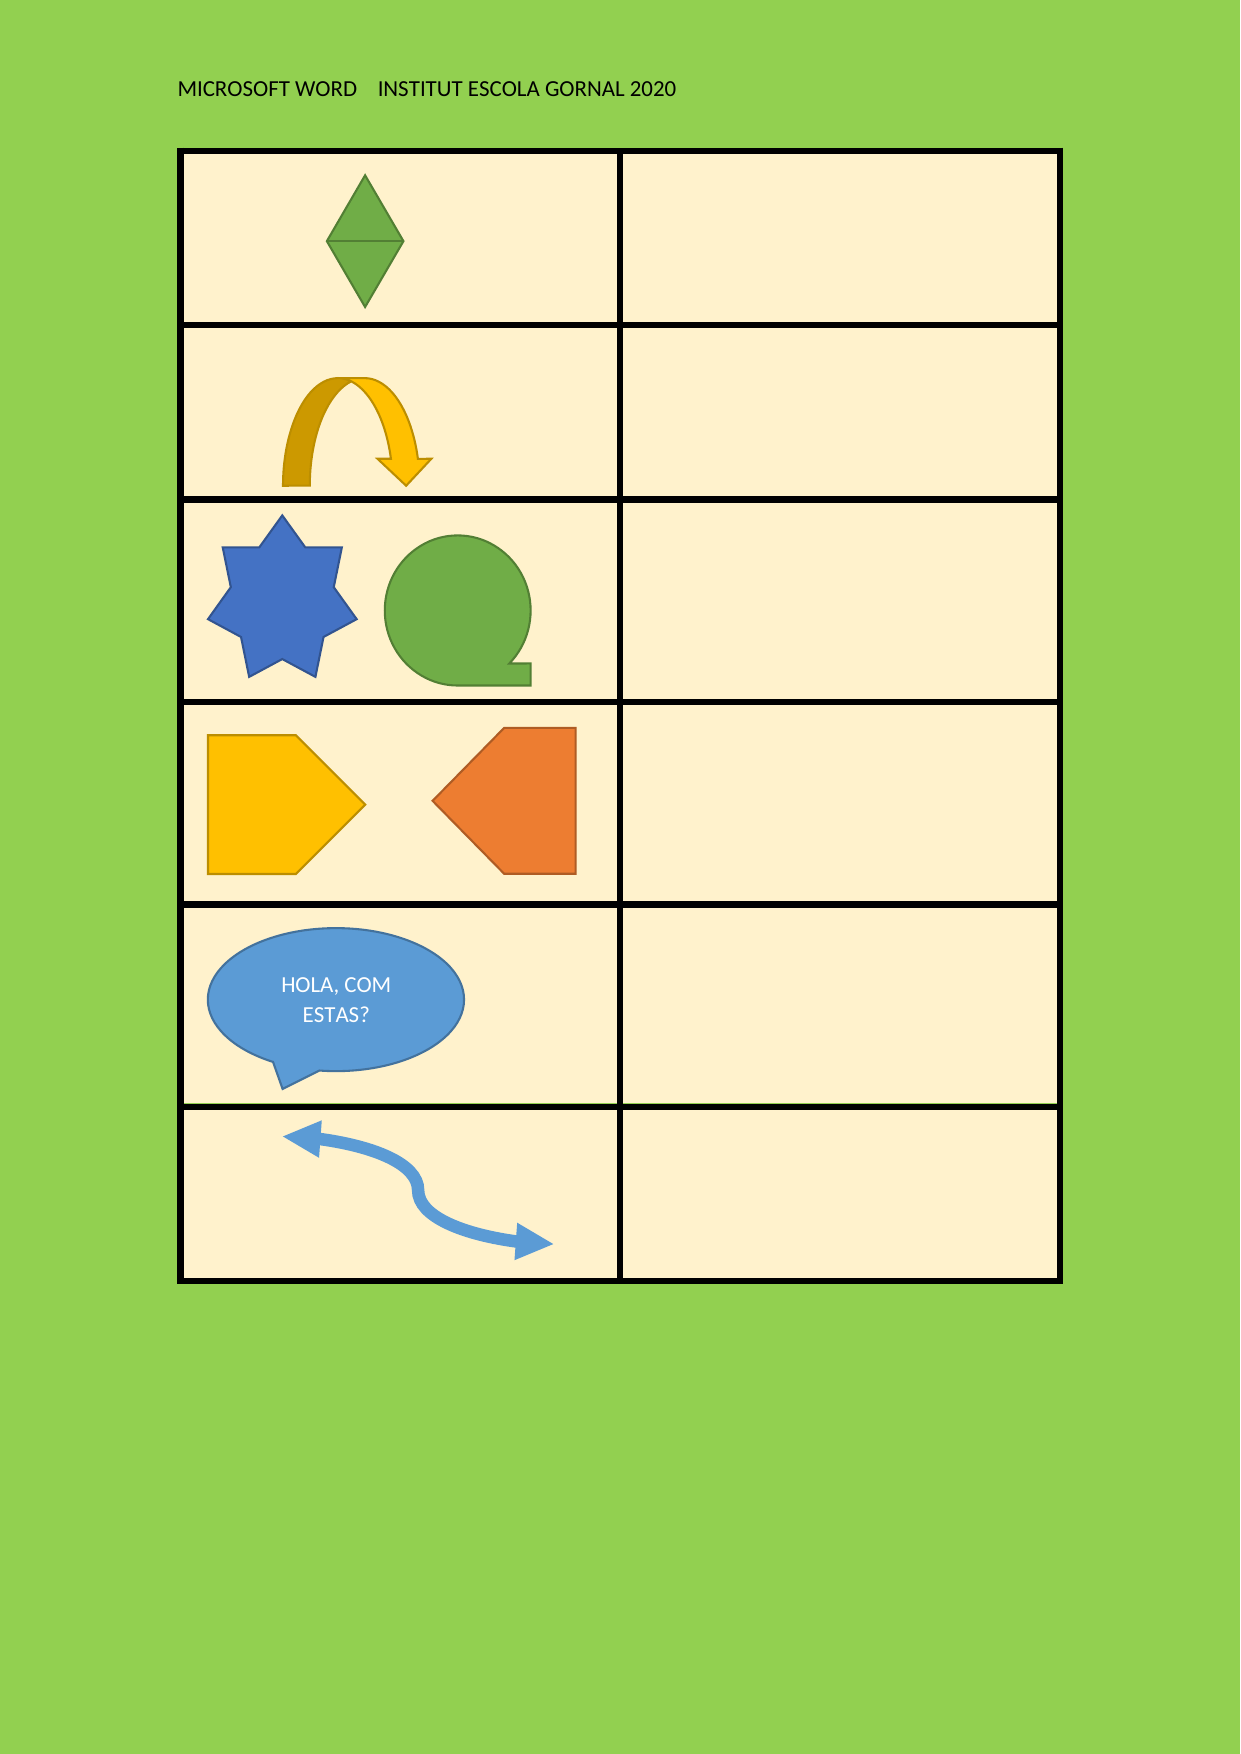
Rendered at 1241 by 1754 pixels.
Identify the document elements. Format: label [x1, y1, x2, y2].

table_cell [623, 705, 1057, 901]
table_cell [184, 908, 617, 1103]
table_cell [623, 328, 1057, 496]
table_cell [184, 705, 617, 901]
table_cell [623, 908, 1057, 1103]
table_cell [623, 1110, 1057, 1278]
table_cell [623, 503, 1057, 699]
table_cell [184, 503, 617, 699]
table_header [184, 154, 617, 322]
table_cell [184, 328, 617, 496]
table_cell [184, 1110, 617, 1278]
table_header [623, 154, 1057, 322]
